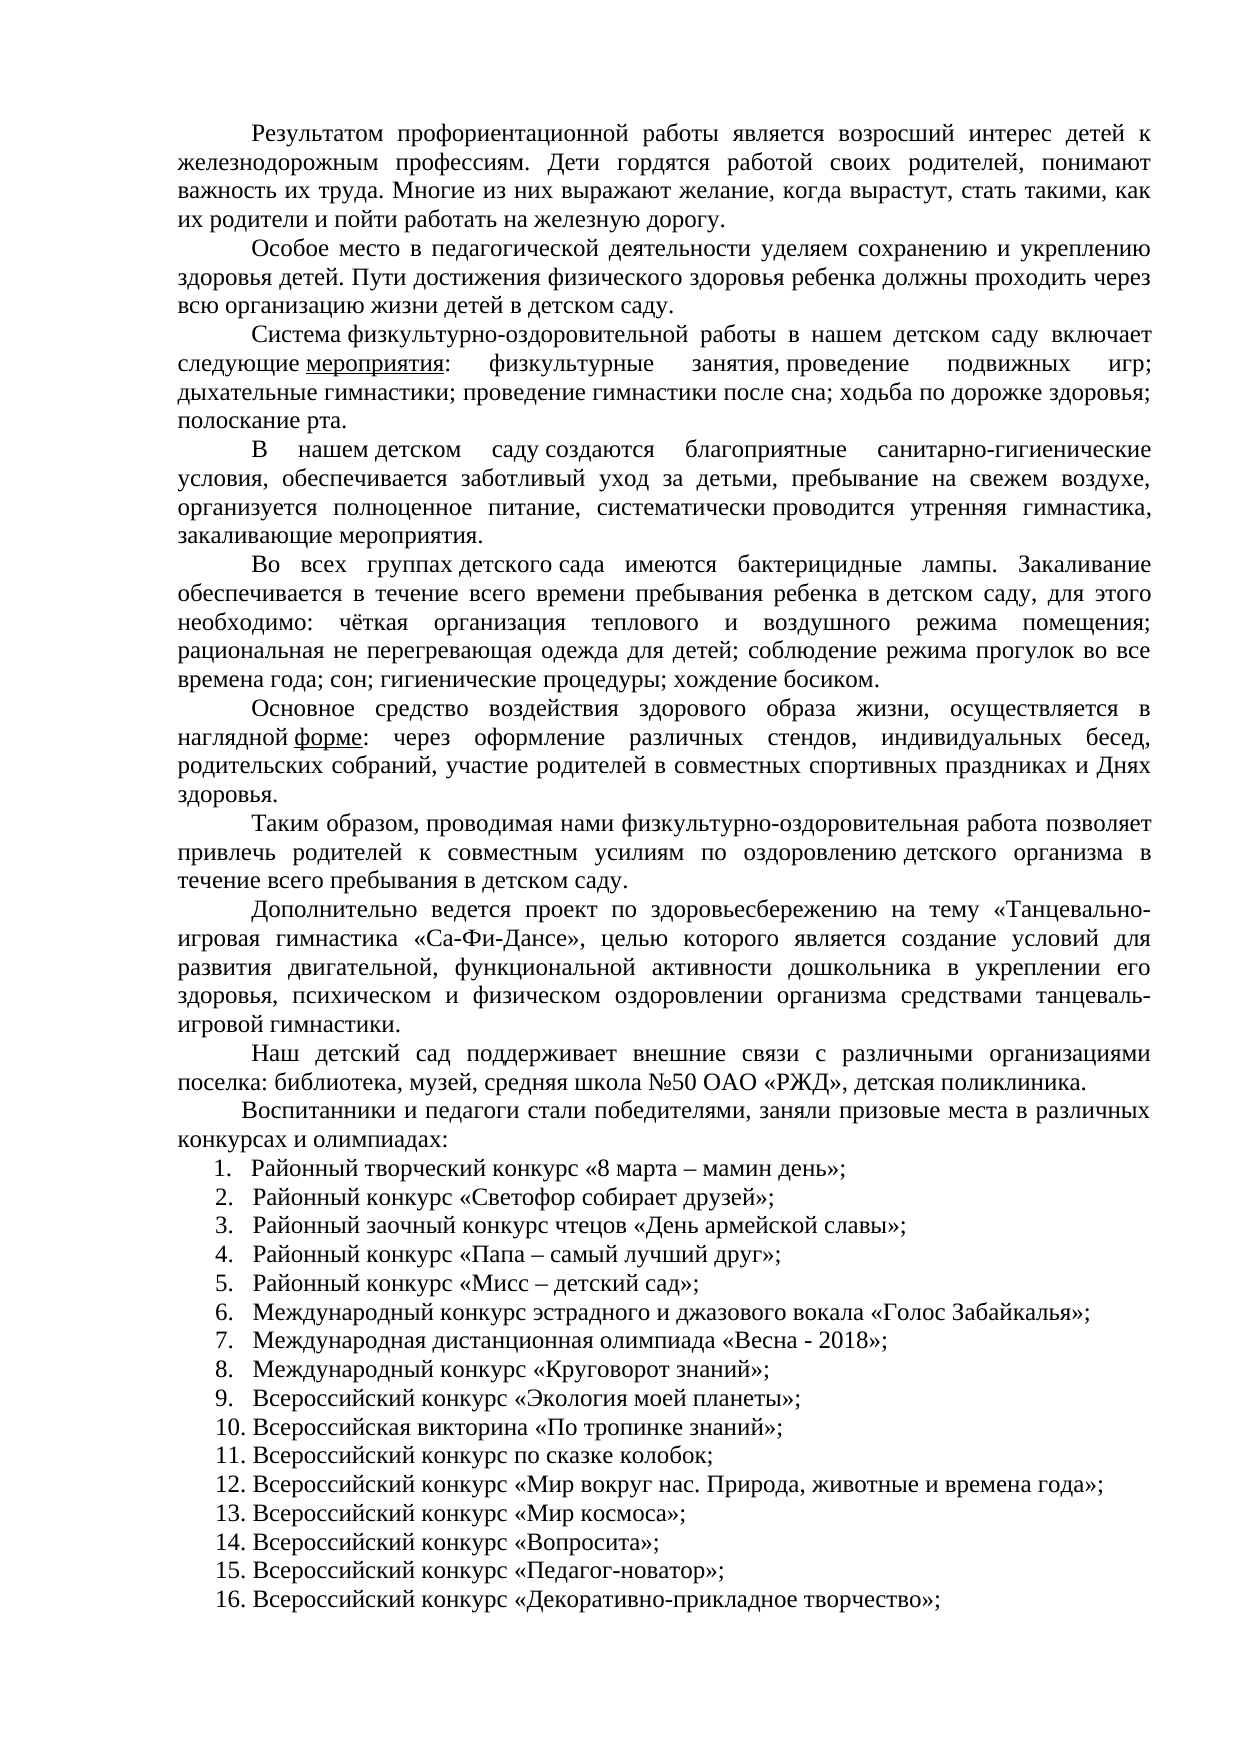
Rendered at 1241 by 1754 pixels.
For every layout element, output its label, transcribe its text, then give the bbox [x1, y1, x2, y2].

text В нашем детском саду создаются благоприятные санитарно-гигиенические условия, обеспечивается заботливый уход за детьми, пребывание на свежем воздухе, организуется полноценное питание, систематически проводится утренняя гимнастика, закаливающие мероприятия. [177, 434, 1152, 549]
list Всероссийский конкурс «Экология моей планеты»; [215, 1383, 1152, 1412]
text Таким образом, проводимая нами физкультурно-оздоровительная работа позволяет привлечь родителей к совместным усилиям по оздоровлению детского организма в течение всего пребывания в детском саду. [177, 808, 1152, 894]
list Районный конкурс «Светофор собирает друзей»; [215, 1182, 1152, 1211]
list Всероссийский конкурс «Вопросита»; [215, 1527, 1152, 1556]
list Районный творческий конкурс «8 марта – мамин день»; [213, 1153, 1152, 1182]
text Дополнительно ведется проект по здоровьесбережению на тему «Танцевально-игровая гимнастика «Са-Фи-Дансе», целью которого является создание условий для развития двигательной, функциональной активности дошкольника в укреплении его здоровья, психическом и физическом оздоровлении организма средствами танцеваль-игровой гимнастики. [177, 894, 1152, 1038]
list Всероссийская викторина «По тропинке знаний»; [215, 1412, 1152, 1441]
text Особое место в педагогической деятельности уделяем сохранению и укреплению здоровья детей. Пути достижения физического здоровья ребенка должны проходить через всю организацию жизни детей в детском саду. [177, 233, 1152, 319]
list Районный конкурс «Папа – самый лучший друг»; [215, 1239, 1152, 1268]
list Всероссийский конкурс «Декоративно-прикладное творчество»; [215, 1584, 1152, 1613]
list Всероссийский конкурс «Мир вокруг нас. Природа, животные и времена года»; [215, 1469, 1152, 1498]
text Основное средство воздействия здорового образа жизни, осуществляется в наглядной форме: через оформление различных стендов, индивидуальных бесед, родительских собраний, участие родителей в совместных спортивных праздниках и Днях здоровья. [177, 693, 1152, 808]
list Районный конкурс «Мисс – детский сад»; [215, 1268, 1152, 1297]
list Международный конкурс «Круговорот знаний»; [215, 1354, 1152, 1383]
text Система физкультурно-оздоровительной работы в нашем детском саду включает следующие мероприятия: физкультурные занятия, проведение подвижных игр; дыхательные гимнастики; проведение гимнастики после сна; ходьба по дорожке здоровья; полоскание рта. [177, 319, 1152, 434]
list Международный конкурс эстрадного и джазового вокала «Голос Забайкалья»; [215, 1297, 1152, 1326]
list Районный заочный конкурс чтецов «День армейской славы»; [215, 1211, 1152, 1239]
text Во всех группах детского сада имеются бактерицидные лампы. Закаливание обеспечивается в течение всего времени пребывания ребенка в детском саду, для этого необходимо: чёткая организация теплового и воздушного режима помещения; рациональная не перегревающая одежда для детей; соблюдение режима прогулок во все времена года; сон; гигиенические процедуры; хождение босиком. [177, 549, 1152, 693]
list Всероссийский конкурс «Мир космоса»; [215, 1498, 1152, 1527]
list Международная дистанционная олимпиада «Весна - 2018»; [215, 1326, 1152, 1354]
text Наш детский сад поддерживает внешние связи с различными организациями поселка: библиотека, музей, средняя школа №50 ОАО «РЖД», детская поликлиника. [177, 1038, 1152, 1096]
text Результатом профориентационной работы является возросший интерес детей к железнодорожным профессиям. Дети гордятся работой своих родителей, понимают важность их труда. Многие из них выражают желание, когда вырастут, стать такими, как их родители и пойти работать на железную дорогу. [177, 118, 1152, 233]
list Всероссийский конкурс «Педагог-новатор»; [215, 1556, 1152, 1584]
list Всероссийский конкурс по сказке колобок; [215, 1441, 1152, 1469]
text Воспитанники и педагоги стали победителями, заняли призовые места в различных конкурсах и олимпиадах: [177, 1096, 1152, 1153]
